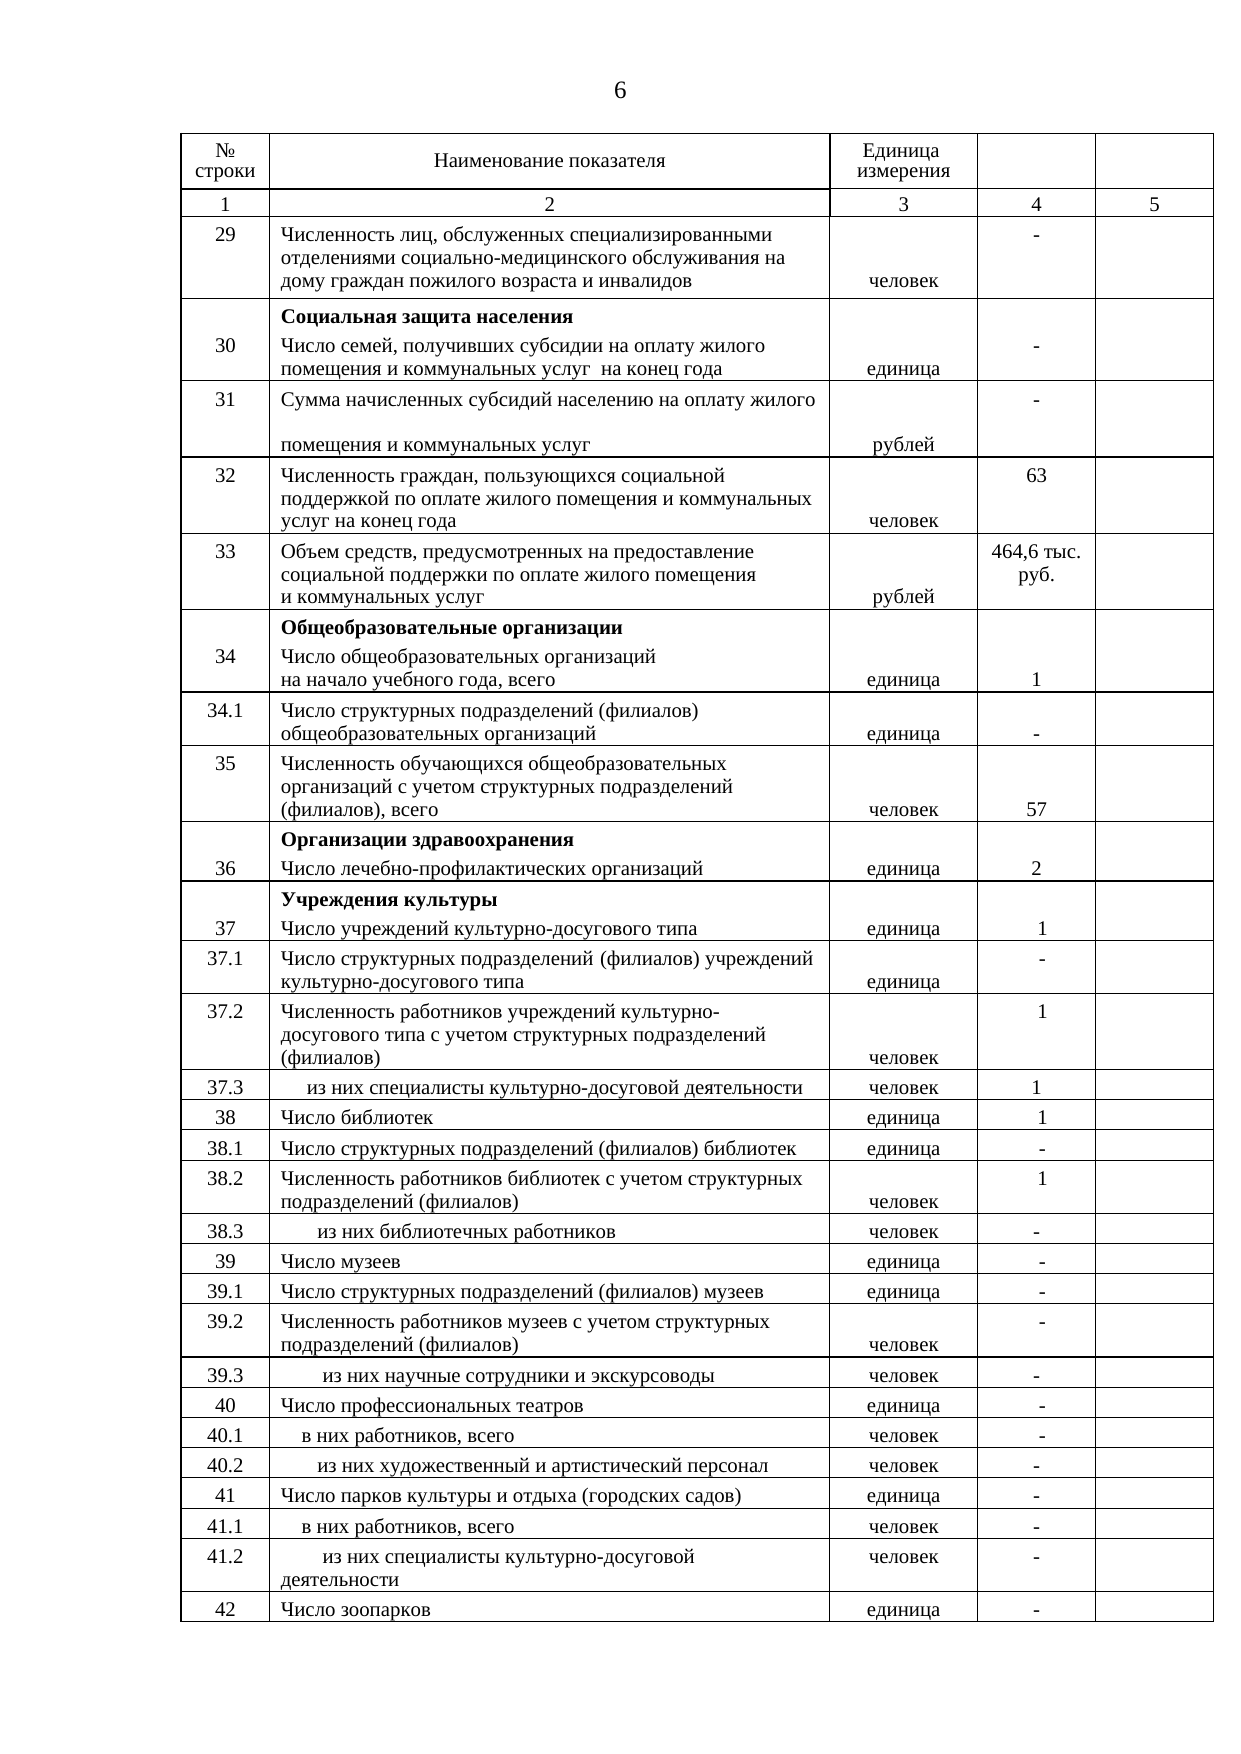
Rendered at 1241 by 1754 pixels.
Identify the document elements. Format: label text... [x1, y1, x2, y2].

table_cell [1096, 1130, 1213, 1159]
table_cell [1096, 882, 1213, 911]
table_cell 30 [182, 328, 269, 380]
table_cell [1096, 693, 1213, 744]
table_cell 37.1 [182, 941, 269, 993]
table_cell - [978, 1304, 1095, 1356]
table_cell Число парков культуры и отдыха (городских садов) [270, 1478, 829, 1507]
table_cell 34 [182, 639, 269, 691]
table_cell 2 [270, 190, 829, 216]
table_cell [1096, 1274, 1213, 1303]
table_cell Учреждения культуры [270, 882, 829, 911]
table_cell [182, 299, 269, 328]
table_cell [1096, 851, 1213, 880]
table_cell 3 [831, 189, 977, 216]
table_cell [1096, 1418, 1213, 1447]
table_cell [1096, 217, 1213, 298]
table_header [1096, 134, 1213, 188]
table_cell [830, 822, 977, 851]
table_cell 37.3 [182, 1070, 269, 1099]
table_cell - [978, 381, 1095, 456]
table_cell 1 [978, 911, 1095, 940]
table_cell - [978, 693, 1095, 744]
table_cell 464,6 тыс. руб. [978, 534, 1095, 608]
table_cell Число библиотек [270, 1100, 829, 1129]
table_cell [830, 610, 977, 639]
table_cell 32 [182, 458, 269, 532]
table_cell 31 [182, 381, 269, 456]
table_cell 1 [978, 1070, 1095, 1099]
table_cell 5 [1096, 189, 1213, 216]
table_cell рублей [830, 381, 977, 456]
table_cell единица [830, 1478, 977, 1507]
table_cell 1 [182, 190, 269, 216]
table_cell - [978, 1244, 1095, 1273]
table_cell [1096, 746, 1213, 821]
table_cell [978, 610, 1095, 639]
table_cell [1096, 994, 1213, 1069]
table_cell [1096, 1509, 1213, 1538]
table_cell единица [830, 1388, 977, 1417]
table_cell человек [830, 1304, 977, 1356]
table_cell [978, 882, 1095, 911]
table_cell Численность работников учреждений культурно-досугового типа с учетом структурных подразделений (филиалов) [270, 994, 829, 1069]
table_cell человек [830, 1418, 977, 1447]
table_cell 1 [978, 1100, 1095, 1129]
table_cell 40.1 [182, 1418, 269, 1447]
table_cell 1 [978, 994, 1095, 1069]
table_cell [1096, 1592, 1213, 1621]
table_cell Число учреждений культурно-досугового типа [270, 911, 829, 940]
table_cell - [978, 217, 1095, 298]
table_cell 36 [182, 851, 269, 880]
table_cell 40 [182, 1388, 269, 1417]
table_cell Численность обучающихся общеобразовательных организаций с учетом структурных подразделений (филиалов), всего [270, 746, 829, 821]
table_cell единица [830, 851, 977, 880]
table_cell 34.1 [182, 693, 269, 744]
table_cell [830, 882, 977, 911]
table_cell Число семей, получивших субсидии на оплату жилого помещения и коммунальных услуг на конец года [270, 328, 829, 380]
table_cell Число профессиональных театров [270, 1388, 829, 1417]
table_cell единица [830, 1244, 977, 1273]
table_cell [1096, 299, 1213, 328]
table_cell из них специалисты культурно-досуговой деятельности [270, 1070, 829, 1099]
table_cell Число структурных подразделений (филиалов) учреждений культурно-досугового типа [270, 941, 829, 993]
table_cell Число структурных подразделений (филиалов) музеев [270, 1274, 829, 1303]
table_cell единица [830, 1592, 977, 1621]
table_cell 33 [182, 534, 269, 608]
table_cell [1096, 381, 1213, 456]
table_cell - [978, 1478, 1095, 1507]
table_cell единица [830, 1130, 977, 1159]
table_cell 38.1 [182, 1130, 269, 1159]
table_cell человек [830, 746, 977, 821]
table_cell [1096, 328, 1213, 380]
table_cell человек [830, 1214, 977, 1243]
table_cell [182, 822, 269, 851]
table_cell [1096, 458, 1213, 532]
table_cell 2 [978, 851, 1095, 880]
table_cell - [978, 1509, 1095, 1538]
table_cell 35 [182, 746, 269, 821]
table_cell Численность работников музеев с учетом структурных подразделений (филиалов) [270, 1304, 829, 1356]
table_cell единица [830, 1100, 977, 1129]
table_cell - [978, 1448, 1095, 1477]
table_cell 40.2 [182, 1448, 269, 1477]
table_cell человек [830, 458, 977, 532]
table_cell 39.1 [182, 1274, 269, 1303]
table_cell человек [830, 217, 977, 298]
table_cell из них специалисты культурно-досуговой деятельности [270, 1539, 829, 1591]
table_cell [978, 299, 1095, 328]
table_cell человек [830, 1358, 977, 1387]
table_cell 38.3 [182, 1214, 269, 1243]
table_cell [978, 822, 1095, 851]
table_cell [1096, 639, 1213, 691]
table_cell единица [830, 693, 977, 744]
table_header Наименование показателя [270, 134, 829, 188]
table_cell 57 [978, 746, 1095, 821]
table_cell 41.2 [182, 1539, 269, 1591]
table_cell [1096, 1161, 1213, 1213]
table_cell - [978, 941, 1095, 993]
table_cell [1096, 1244, 1213, 1273]
table_cell Число лечебно-профилактических организаций [270, 851, 829, 880]
table_cell Число общеобразовательных организаций на начало учебного года, всего [270, 639, 829, 691]
table_cell Численность работников библиотек с учетом структурных подразделений (филиалов) [270, 1161, 829, 1213]
table_cell [1096, 1358, 1213, 1387]
table_header Единица измерения [831, 134, 977, 188]
table_cell [830, 299, 977, 328]
table_cell из них библиотечных работников [270, 1214, 829, 1243]
table_cell из них научные сотрудники и экскурсоводы [270, 1358, 829, 1387]
table_cell - [978, 1214, 1095, 1243]
table_cell [1096, 1388, 1213, 1417]
table_cell из них художественный и артистический персонал [270, 1448, 829, 1477]
table_cell человек [830, 1509, 977, 1538]
table_cell единица [830, 1274, 977, 1303]
table_cell человек [830, 994, 977, 1069]
table_cell человек [830, 1539, 977, 1591]
table_cell 39.2 [182, 1304, 269, 1356]
table_cell 63 [978, 458, 1095, 532]
table_cell единица [830, 941, 977, 993]
table_cell Объем средств, предусмотренных на предоставление социальной поддержки по оплате жилого помещения и коммунальных услуг [270, 534, 829, 608]
table_cell 1 [978, 639, 1095, 691]
table_cell единица [830, 328, 977, 380]
table_cell 37 [182, 911, 269, 940]
table_cell [1096, 1100, 1213, 1129]
table_cell [1096, 911, 1213, 940]
table_cell [1096, 1448, 1213, 1477]
table_cell - [978, 1592, 1095, 1621]
table_cell - [978, 1130, 1095, 1159]
table_cell [1096, 1478, 1213, 1507]
table_cell Число музеев [270, 1244, 829, 1273]
table_cell [182, 610, 269, 639]
table_cell 41 [182, 1478, 269, 1507]
table_cell - [978, 1539, 1095, 1591]
table_header № строки [182, 134, 269, 188]
table_cell - [978, 328, 1095, 380]
table_cell [1096, 822, 1213, 851]
table_cell Численность лиц, обслуженных специализированными отделениями социально-медицинского обслуживания на дому граждан пожилого возраста и инвалидов [270, 217, 829, 298]
table_cell 37.2 [182, 994, 269, 1069]
table_cell 42 [182, 1592, 269, 1621]
table_cell человек [830, 1070, 977, 1099]
table_cell - [978, 1418, 1095, 1447]
table_cell - [978, 1388, 1095, 1417]
table_cell Организации здравоохранения [270, 822, 829, 851]
table_cell единица [830, 911, 977, 940]
table_cell 29 [182, 217, 269, 298]
table_cell Численность граждан, пользующихся социальной поддержкой по оплате жилого помещения и коммунальных услуг на конец года [270, 458, 829, 532]
table_cell 39.3 [182, 1358, 269, 1387]
table_cell единица [830, 639, 977, 691]
table_cell 39 [182, 1244, 269, 1273]
table_cell [1096, 534, 1213, 608]
table_cell [1096, 941, 1213, 993]
table_cell Сумма начисленных субсидий населению на оплату жилого помещения и коммунальных услуг [270, 381, 829, 456]
table_cell [1096, 1214, 1213, 1243]
table_cell рублей [830, 534, 977, 608]
table_cell 38.2 [182, 1161, 269, 1213]
table_cell Число зоопарков [270, 1592, 829, 1621]
table_cell человек [830, 1448, 977, 1477]
table_cell человек [830, 1161, 977, 1213]
table_header [978, 134, 1095, 188]
table_cell 4 [978, 189, 1095, 216]
table_cell [1096, 1304, 1213, 1356]
table_cell [1096, 1070, 1213, 1099]
table_cell [182, 882, 269, 911]
table_cell Число структурных подразделений (филиалов) общеобразовательных организаций [270, 693, 829, 744]
table_cell 41.1 [182, 1509, 269, 1538]
table_cell Общеобразовательные организации [270, 610, 829, 639]
table_cell в них работников, всего [270, 1418, 829, 1447]
table_cell Социальная защита населения [270, 299, 829, 328]
table_cell - [978, 1274, 1095, 1303]
table_cell 1 [978, 1161, 1095, 1213]
table_cell 38 [182, 1100, 269, 1129]
table_cell Число структурных подразделений (филиалов) библиотек [270, 1130, 829, 1159]
table_cell - [978, 1358, 1095, 1387]
table_cell [1096, 610, 1213, 639]
table_cell в них работников, всего [270, 1509, 829, 1538]
table_cell [1096, 1539, 1213, 1591]
